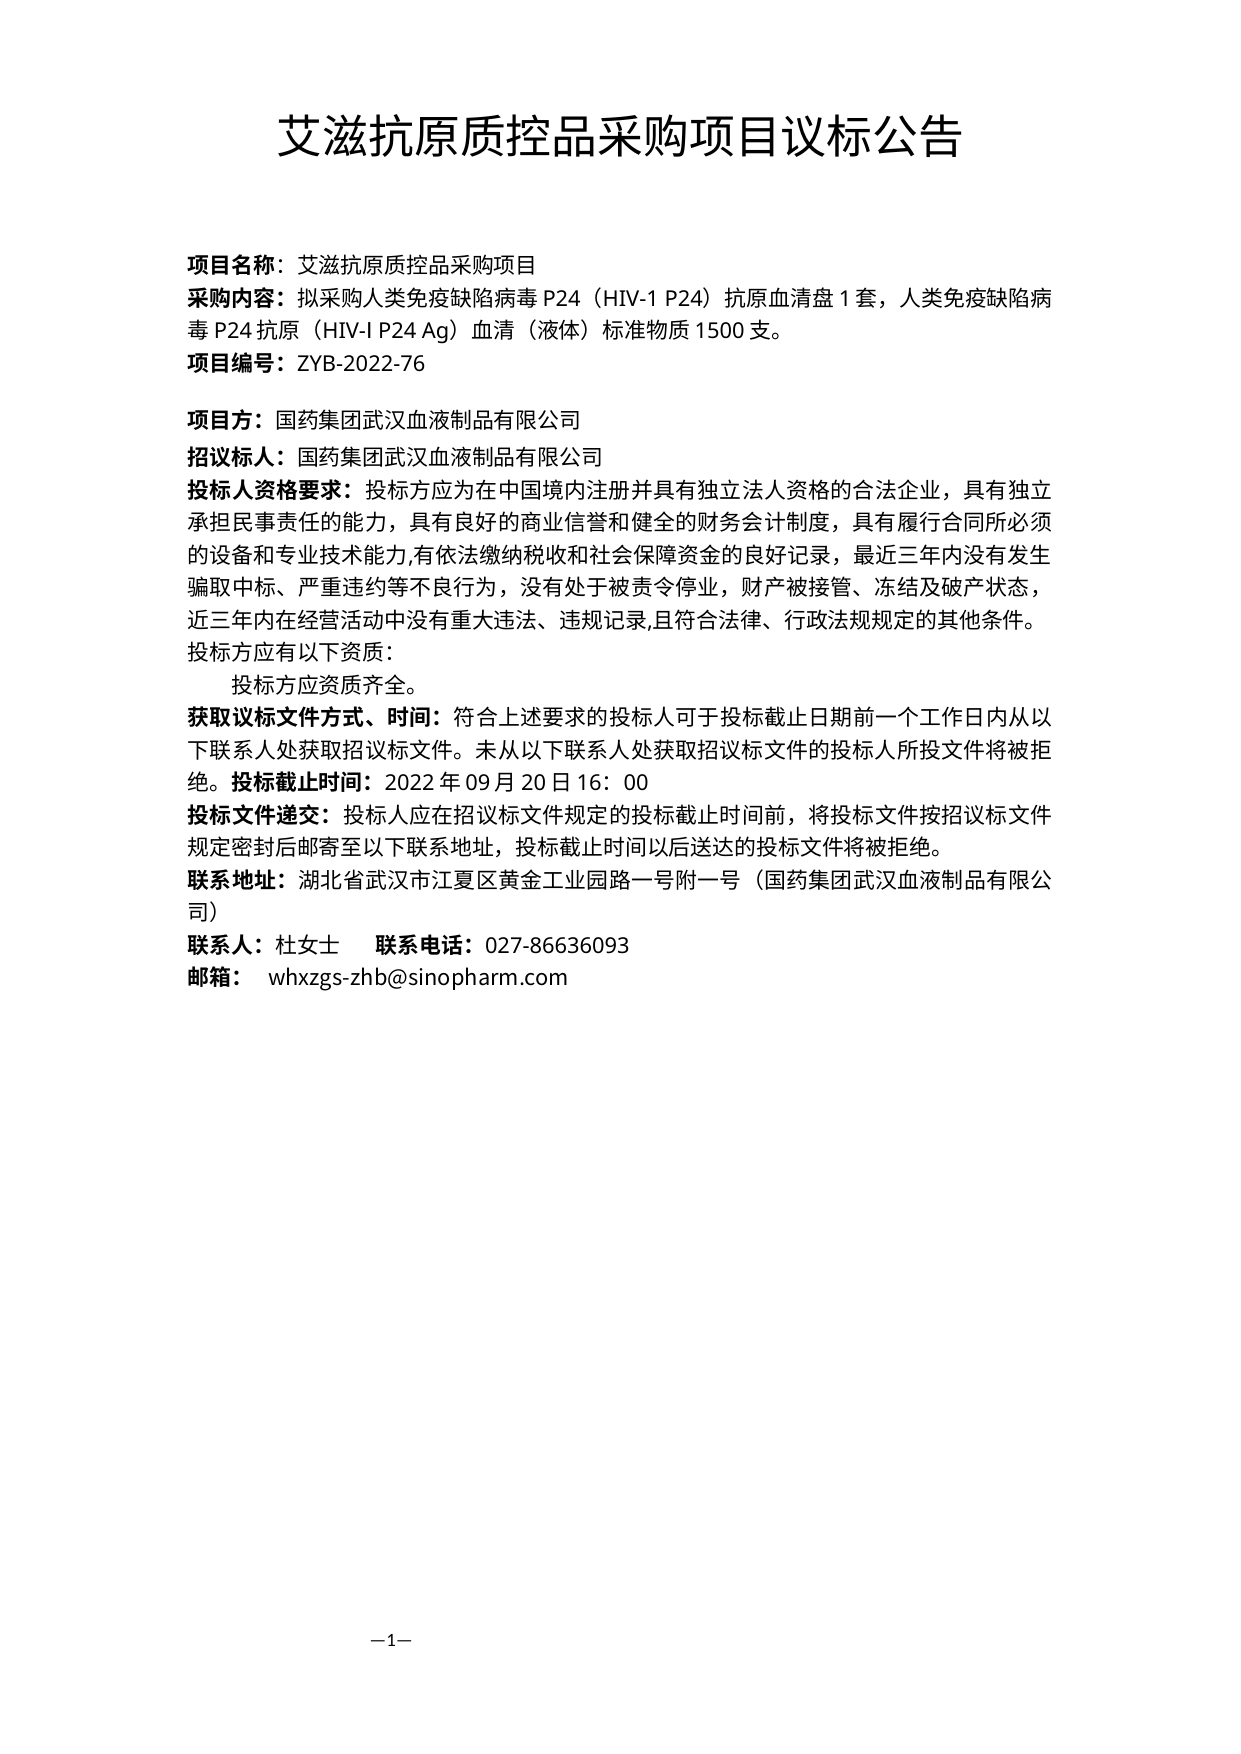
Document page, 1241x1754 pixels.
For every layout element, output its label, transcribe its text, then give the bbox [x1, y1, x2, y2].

text 项目编号：ZYB-2022-76 [187, 345, 1053, 378]
text 投标方应资质齐全。 [187, 667, 1053, 700]
text 项目名称：艾滋抗原质控品采购项目 [187, 248, 1053, 280]
text 采购内容：拟采购人类免疫缺陷病毒P24（HIV-1 P24）抗原血清盘1套，人类免疫缺陷病毒P24抗原（HIV-Ⅰ P24 Ag）血清（液体）标准物质1500支。 [187, 280, 1053, 345]
text 获取议标文件方式、时间：符合上述要求的投标人可于投标截止日期前一个工作日内从以下联系人处获取招议标文件。未从以下联系人处获取招议标文件的投标人所投文件将被拒绝。投标截止时间：2022年09月20日16：00 [187, 700, 1053, 797]
text 邮箱： whxzgs-zhb@sinopharm.com [187, 960, 1053, 992]
text 投标方应有以下资质： [187, 635, 1053, 667]
text 投标人资格要求：投标方应为在中国境内注册并具有独立法人资格的合法企业，具有独立承担民事责任的能力，具有良好的商业信誉和健全的财务会计制度，具有履行合同所必须的设备和专业技术能力,有依法缴纳税收和社会保障资金的良好记录，最近三年内没有发生骗取中标、严重违约等不良行为，没有处于被责令停业，财产被接管、冻结及破产状态，近三年内在经营活动中没有重大违法、违规记录,且符合法律、行政法规规定的其他条件。 [187, 472, 1053, 635]
text 联系地址：湖北省武汉市江夏区黄金工业园路一号附一号（国药集团武汉血液制品有限公司） [187, 862, 1053, 927]
text 联系人：杜女士 联系电话：027-86636093 [187, 927, 1053, 960]
text 艾滋抗原质控品采购项目议标公告 [187, 85, 1053, 183]
text 项目方：国药集团武汉血液制品有限公司 [187, 403, 1053, 435]
text 投标文件递交：投标人应在招议标文件规定的投标截止时间前，将投标文件按招议标文件规定密封后邮寄至以下联系地址，投标截止时间以后送达的投标文件将被拒绝。 [187, 797, 1053, 862]
text 招议标人：国药集团武汉血液制品有限公司 [187, 440, 1053, 472]
